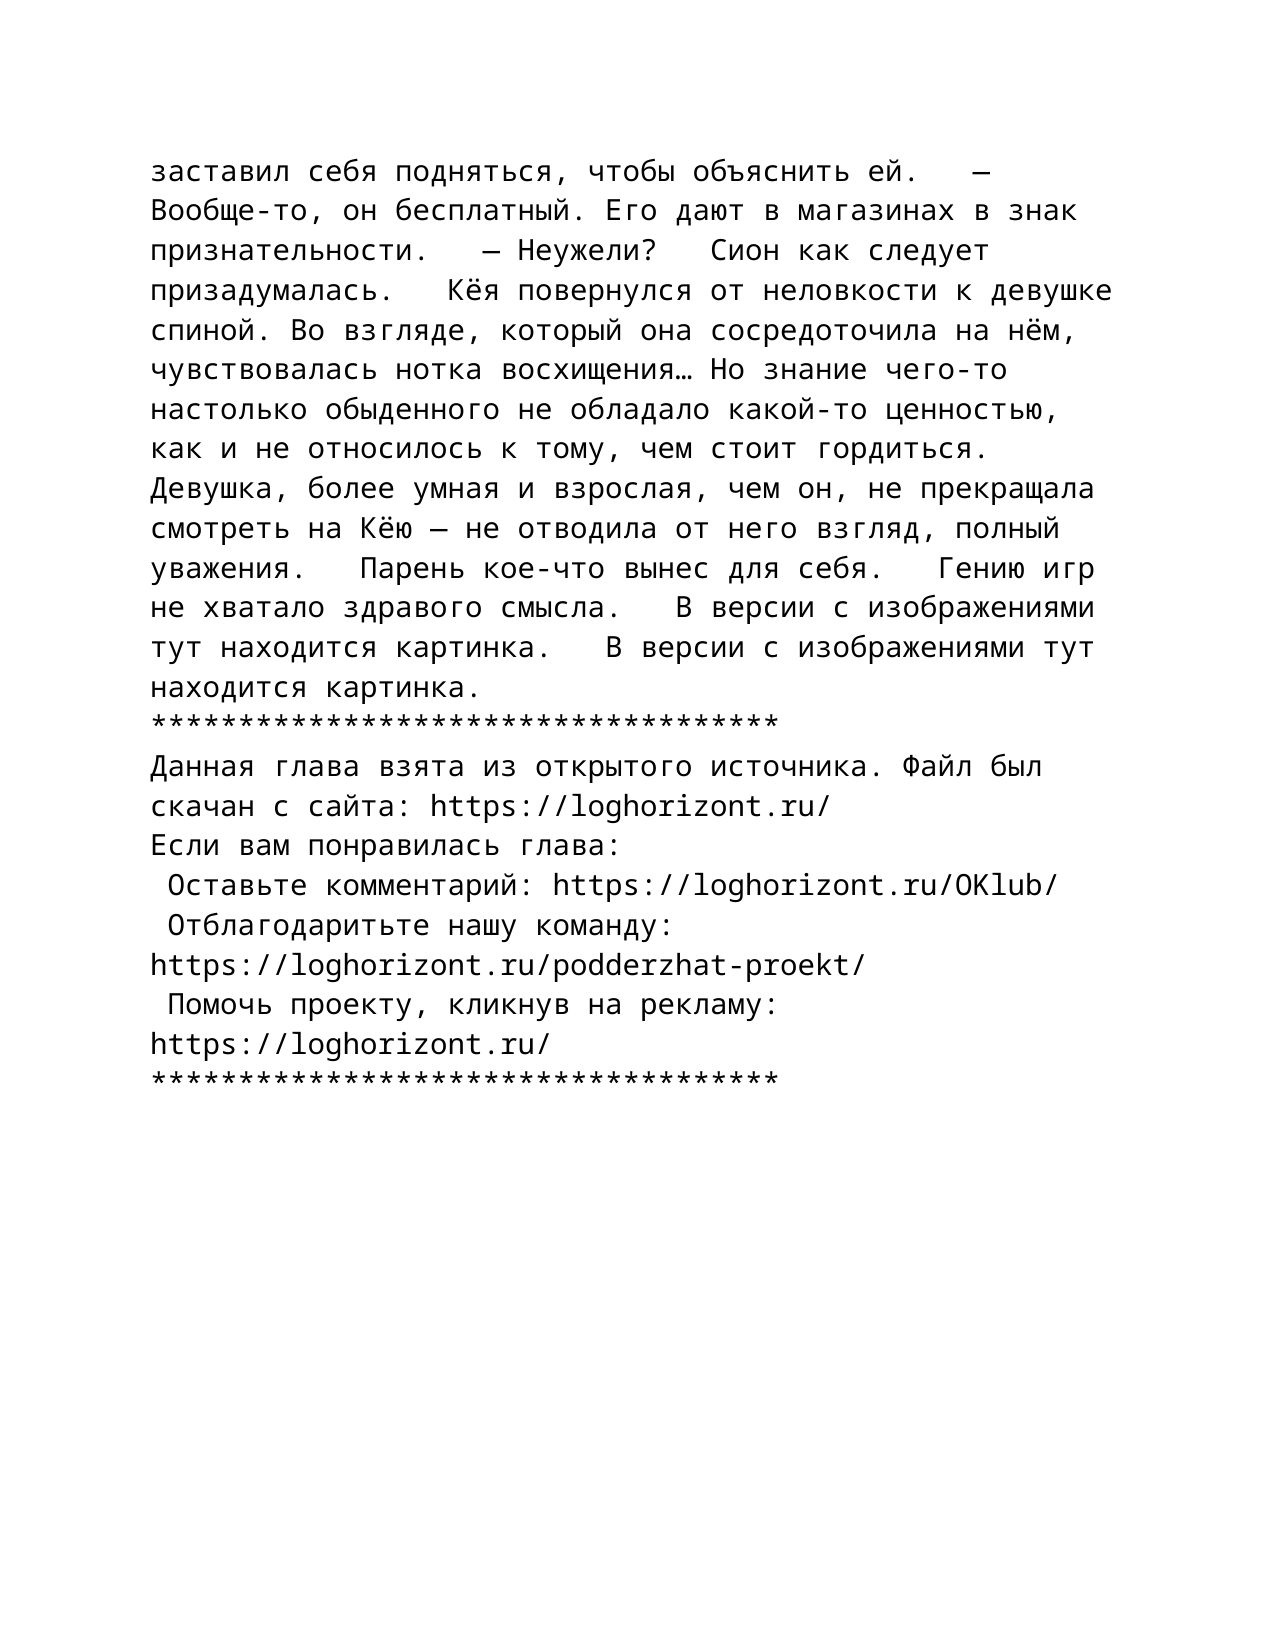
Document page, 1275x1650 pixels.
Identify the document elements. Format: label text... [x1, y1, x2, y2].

text ************************************ [150, 706, 1125, 745]
text Оставьте комментарий: https://loghorizont.ru/OKlub/ [150, 864, 1125, 904]
text Помочь проекту, кликнув на рекламу: https://loghorizont.ru/ [150, 983, 1125, 1063]
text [150, 150, 1125, 706]
text Данная глава взята из открытого источника. Файл был скачан с сайта: https://loghorizont.ru/ [150, 745, 1125, 825]
text Если вам понравилась глава: [150, 825, 1125, 864]
text ************************************ [150, 1063, 1125, 1102]
text Отблагодаритьте нашу команду: https://loghorizont.ru/podderzhat-proekt/ [150, 904, 1125, 983]
